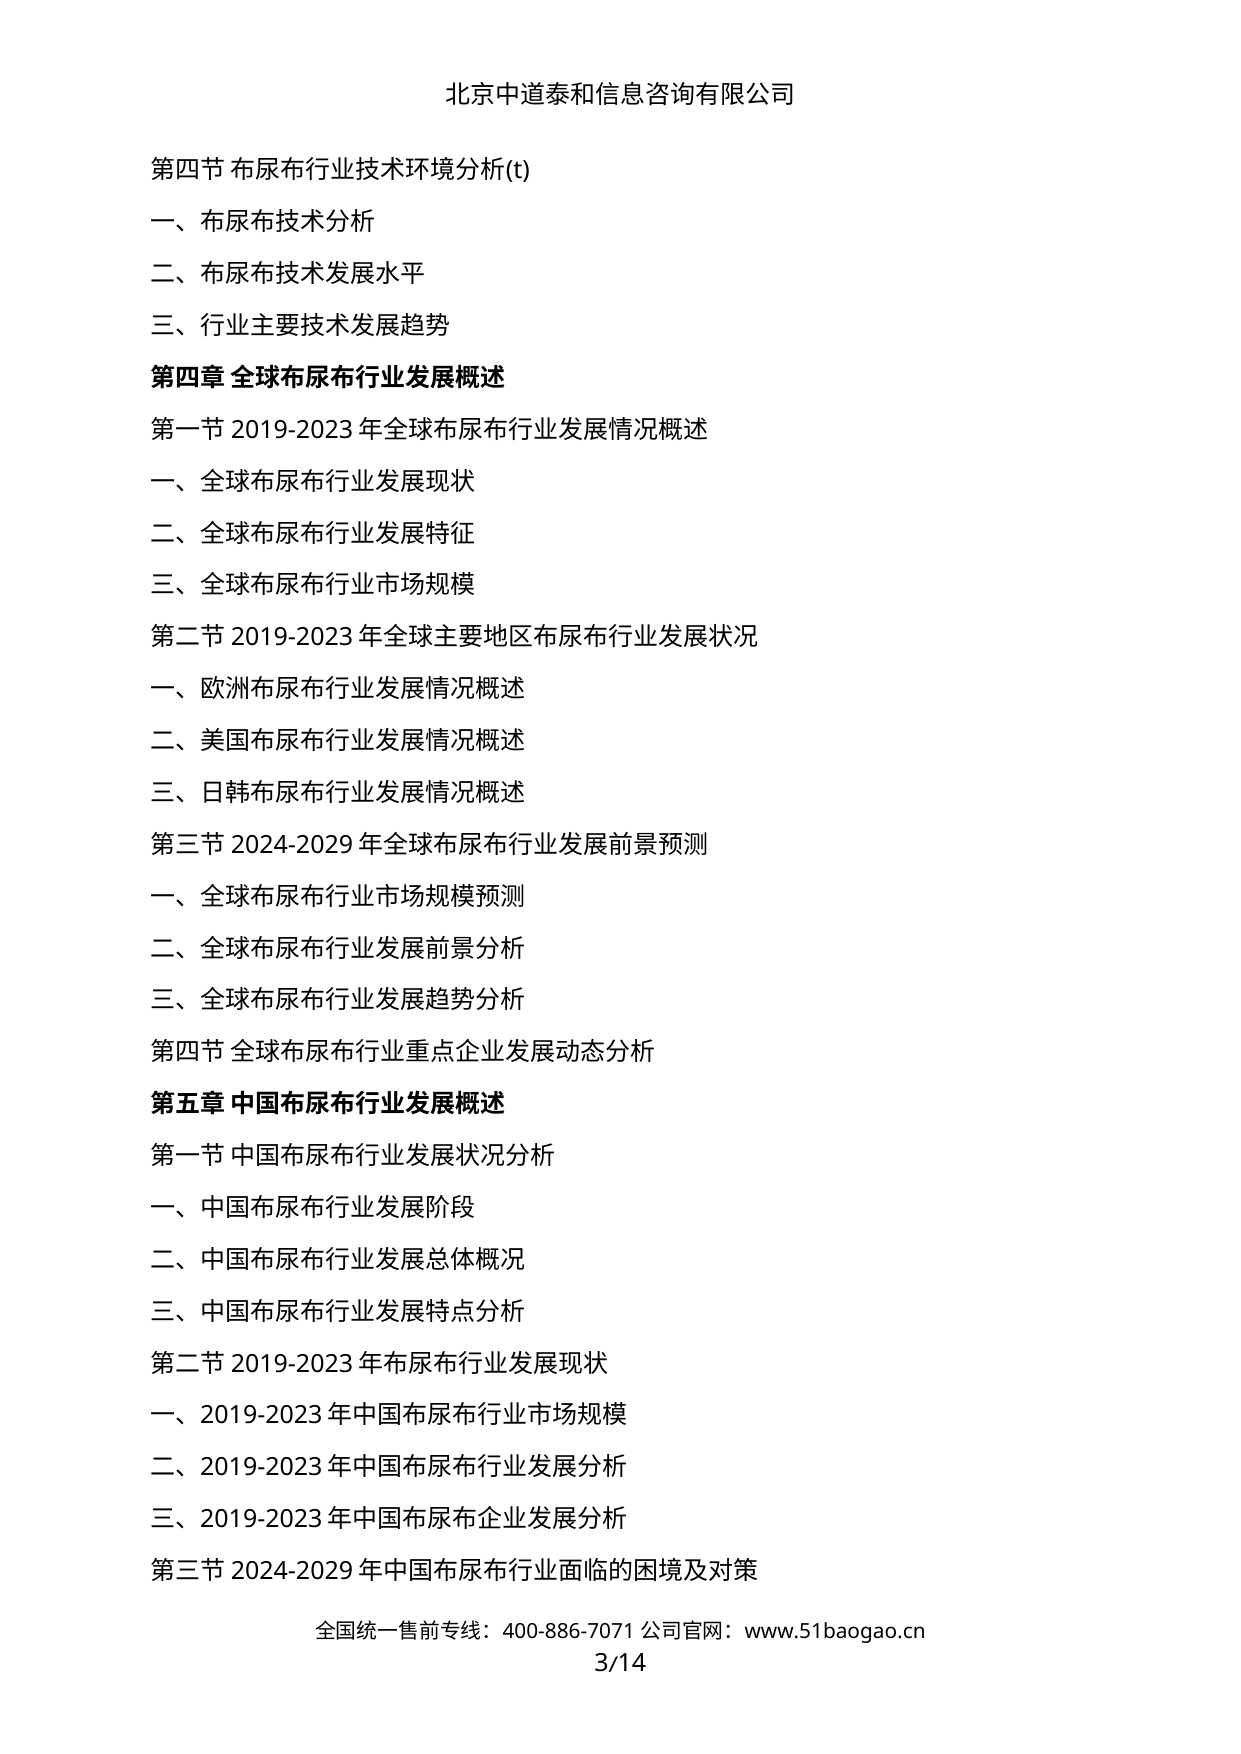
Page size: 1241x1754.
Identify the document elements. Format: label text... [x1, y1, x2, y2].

text 第五章 中国布尿布行业发展概述 [150, 1084, 1090, 1120]
text 一、全球布尿布行业发展现状 [150, 461, 1090, 497]
text 三、行业主要技术发展趋势 [150, 306, 1090, 342]
text 一、布尿布技术分析 [150, 202, 1090, 238]
text 一、欧洲布尿布行业发展情况概述 [150, 669, 1090, 705]
text 二、2019-2023年中国布尿布行业发展分析 [150, 1447, 1090, 1483]
text 第三节 2024-2029年全球布尿布行业发展前景预测 [150, 824, 1090, 861]
text 第三节 2024-2029年中国布尿布行业面临的困境及对策 [150, 1551, 1090, 1587]
text 三、全球布尿布行业市场规模 [150, 565, 1090, 601]
text 二、中国布尿布行业发展总体概况 [150, 1239, 1090, 1276]
text 二、美国布尿布行业发展情况概述 [150, 721, 1090, 757]
text 一、中国布尿布行业发展阶段 [150, 1187, 1090, 1224]
text 三、全球布尿布行业发展趋势分析 [150, 980, 1090, 1016]
text 二、布尿布技术发展水平 [150, 254, 1090, 290]
text 第二节 2019-2023年全球主要地区布尿布行业发展状况 [150, 617, 1090, 653]
text 二、全球布尿布行业发展特征 [150, 513, 1090, 549]
text 第一节 2019-2023年全球布尿布行业发展情况概述 [150, 409, 1090, 446]
text 一、2019-2023年中国布尿布行业市场规模 [150, 1395, 1090, 1431]
text 二、全球布尿布行业发展前景分析 [150, 928, 1090, 964]
text 第四节 布尿布行业技术环境分析(t) [150, 150, 1090, 186]
text 三、日韩布尿布行业发展情况概述 [150, 772, 1090, 809]
text 第四章 全球布尿布行业发展概述 [150, 357, 1090, 394]
text 第二节 2019-2023年布尿布行业发展现状 [150, 1343, 1090, 1379]
text 三、2019-2023年中国布尿布企业发展分析 [150, 1499, 1090, 1535]
text 三、中国布尿布行业发展特点分析 [150, 1291, 1090, 1327]
text 第四节 全球布尿布行业重点企业发展动态分析 [150, 1032, 1090, 1068]
text 一、全球布尿布行业市场规模预测 [150, 876, 1090, 912]
text 第一节 中国布尿布行业发展状况分析 [150, 1136, 1090, 1172]
